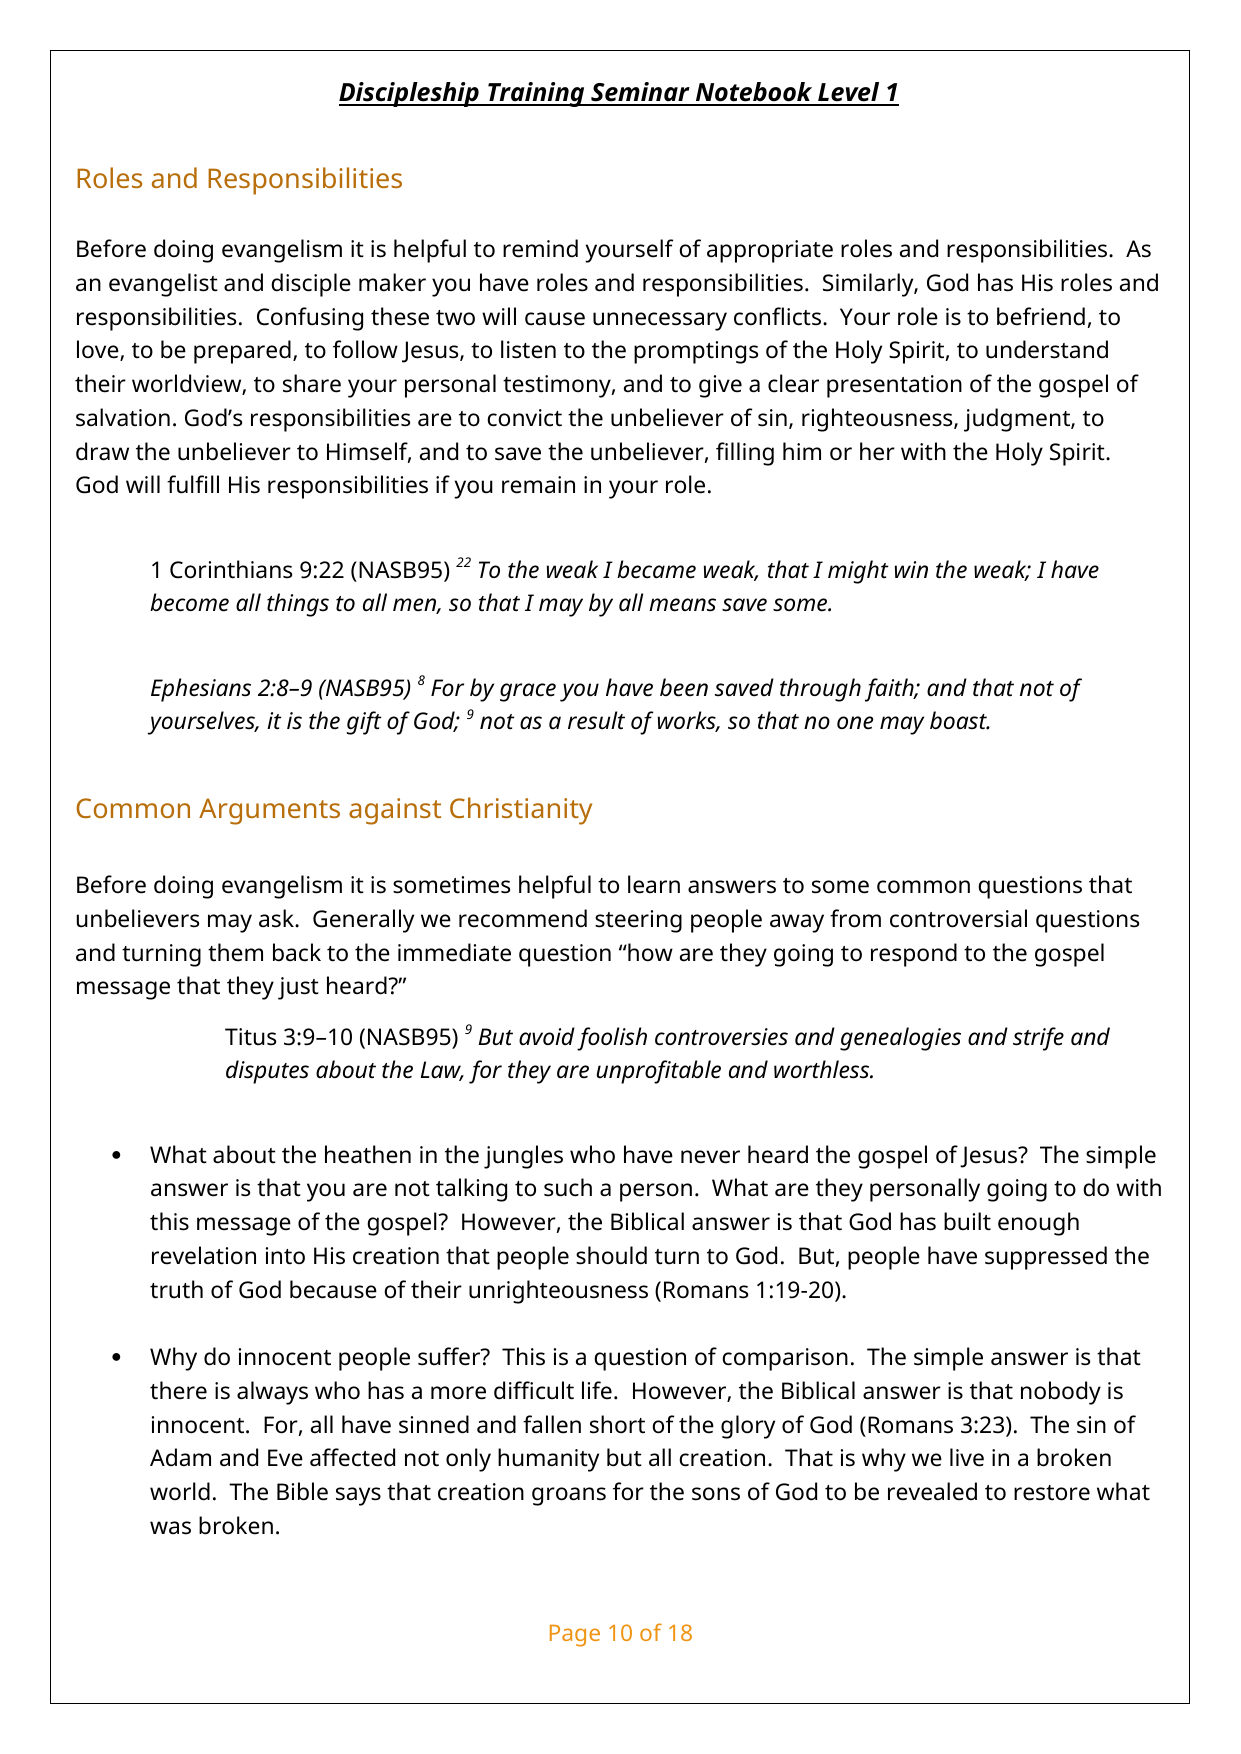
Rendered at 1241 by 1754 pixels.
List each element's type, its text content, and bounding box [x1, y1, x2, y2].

subtitle Roles and Responsibilities [75, 160, 1165, 197]
text Before doing evangelism it is sometimes helpful to learn answers to some common questions that unbelievers may ask. Generally we recommend steering people away from controversial questions and turning them back to the immediate question “how are they going to respond to the gospel message that they just heard?” [75, 869, 1165, 1002]
list Why do innocent people suffer? This is a question of comparison. The simple answer is that there is always who has a more difficult life. However, the Biblical answer is that nobody is innocent. For, all have sinned and fallen short of the glory of God (Romans 3:23). The sin of Adam and Eve affected not only humanity but all creation. That is why we live in a broken world. The Bible says that creation groans for the sons of God to be revealed to restore what was broken. [112, 1341, 1165, 1575]
text Titus 3:9–10 (NASB95) 9 But avoid foolish controversies and genealogies and strife and disputes about the Law, for they are unprofitable and worthless. [225, 1021, 1165, 1119]
text Ephesians 2:8–9 (NASB95) 8 For by grace you have been saved through faith; and that not of yourselves, it is the gift of God; 9 not as a result of works, so that no one may boast. [150, 672, 1165, 770]
subtitle Common Arguments against Christianity [75, 789, 1165, 866]
text Before doing evangelism it is helpful to remind yourself of appropriate roles and responsibilities. As an evangelist and disciple maker you have roles and responsibilities. Similarly, God has His roles and responsibilities. Confusing these two will cause unnecessary conflicts. Your role is to befriend, to love, to be prepared, to follow Jesus, to listen to the promptings of the Holy Spirit, to understand their worldview, to share your personal testimony, and to give a clear presentation of the gospel of salvation. God’s responsibilities are to convict the unbeliever of sin, righteousness, judgment, to draw the unbeliever to Himself, and to save the unbeliever, filling him or her with the Holy Spirit. God will fulfill His responsibilities if you remain in your role. [75, 199, 1165, 534]
list What about the heathen in the jungles who have never heard the gospel of Jesus? The simple answer is that you are not talking to such a person. What are they personally going to do with this message of the gospel? However, the Biblical answer is that God has built enough revelation into His creation that people should turn to God. But, people have suppressed the truth of God because of their unrighteousness (Romans 1:19-20). [112, 1139, 1165, 1339]
text 1 Corinthians 9:22 (NASB95) 22 To the weak I became weak, that I might win the weak; I have become all things to all men, so that I may by all means save some. [150, 554, 1165, 652]
